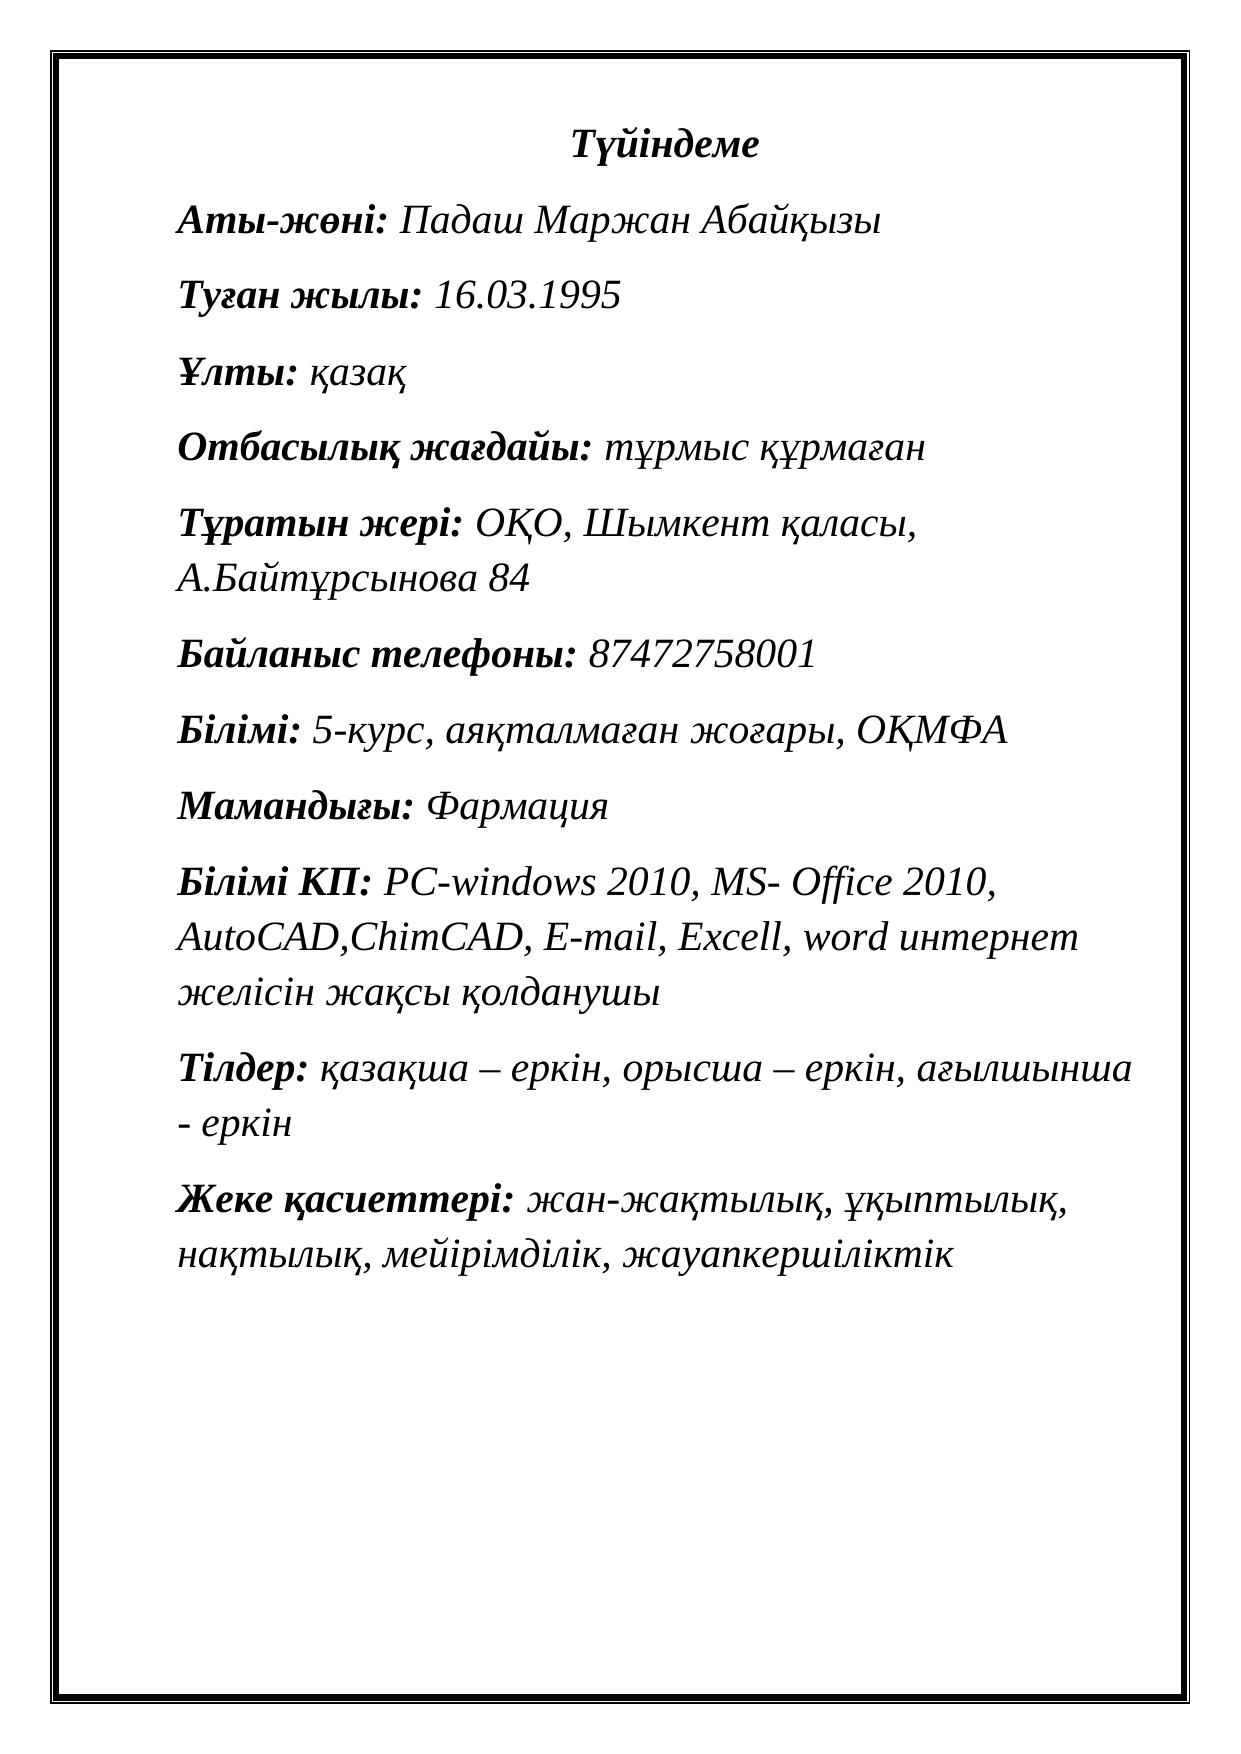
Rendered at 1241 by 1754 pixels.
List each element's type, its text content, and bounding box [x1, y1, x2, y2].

text Білімі КП: PC-windows 2010, MS- Office 2010, AutoCAD,ChimCAD, E-mail, Excell, word интернет желісін жақсы қолданушы [177, 857, 1152, 1015]
text Туған жылы: 16.03.1995 [177, 270, 1152, 318]
text Аты-жөні: Падаш Маржан Абайқызы [177, 194, 1152, 242]
text Тілдер: қазақша – еркін, орысша – еркін, ағылшынша - еркін [177, 1043, 1152, 1146]
text Ұлты: қазақ [177, 346, 1152, 394]
text Жеке қасиеттері: жан-жақтылық, ұқыптылық, нақтылық, мейірімділік, жауапкершіліктік [177, 1174, 1152, 1277]
text Байланыс телефоны: 87472758001 [177, 629, 1152, 677]
text Білімі: 5-курс, аяқталмаған жоғары, ОҚМФА [177, 705, 1152, 753]
text Түйіндеме [177, 118, 1152, 166]
text Отбасылық жағдайы: тұрмыс құрмаған [177, 422, 1152, 470]
text Тұратын жері: ОҚО, Шымкент қаласы, А.Байтұрсынова 84 [177, 498, 1152, 601]
text Мамандығы: Фармация [177, 781, 1152, 829]
